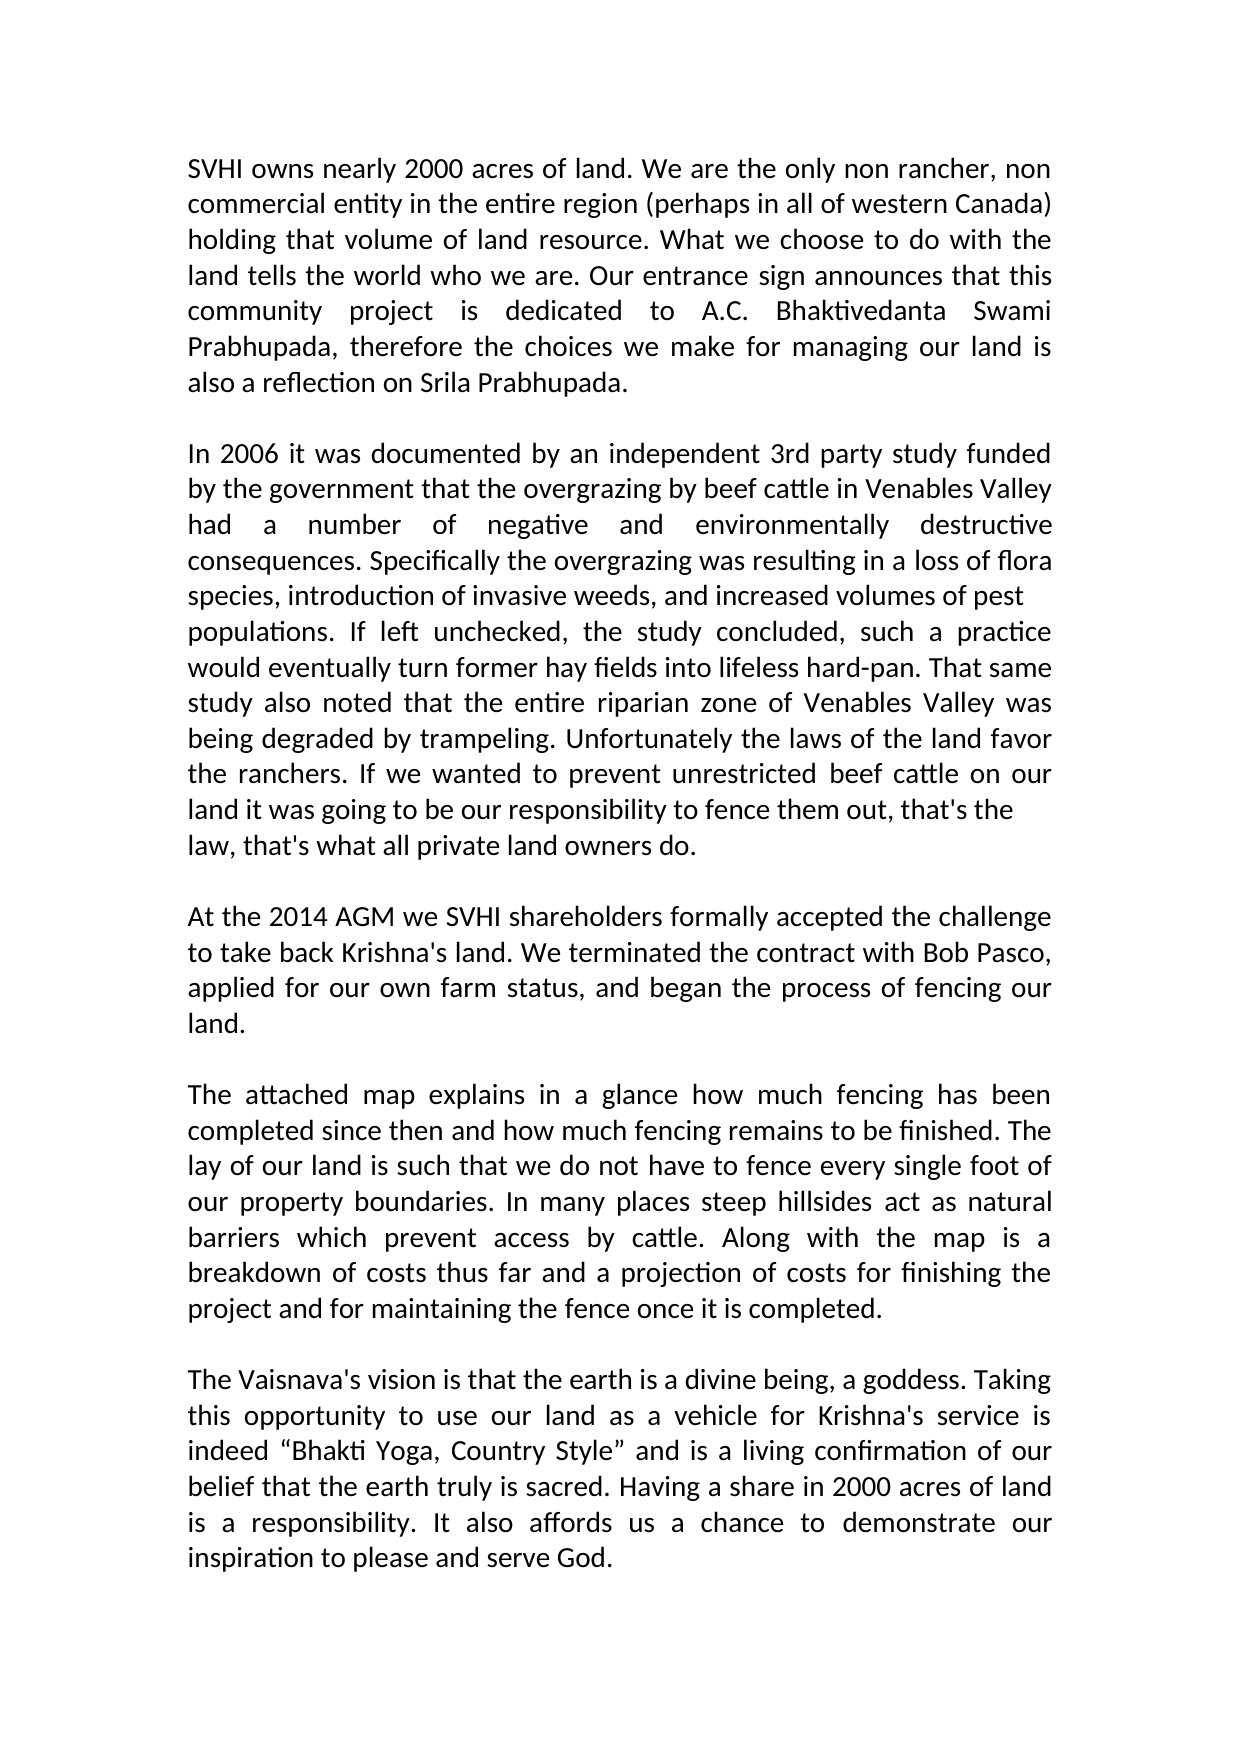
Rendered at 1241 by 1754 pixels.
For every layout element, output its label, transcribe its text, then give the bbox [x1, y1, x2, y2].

text law, that's what all private land owners do. [187, 827, 1053, 862]
text The Vaisnava's vision is that the earth is a divine being, a goddess. Taking this opportunity to use our land as a vehicle for Krishna's service is indeed “Bhakti Yoga, Country Style” and is a living confirmation of our belief that the earth truly is sacred. Having a share in 2000 acres of land is a responsibility. It also affords us a chance to demonstrate our inspiration to please and serve God. [187, 1361, 1053, 1575]
text At the 2014 AGM we SVHI shareholders formally accepted the challenge to take back Krishna's land. We terminated the contract with Bob Pasco, applied for our own farm status, and began the process of fencing our land. [187, 898, 1053, 1041]
text populations. If left unchecked, the study concluded, such a practice would eventually turn former hay fields into lifeless hard-pan. That same study also noted that the entire riparian zone of Venables Valley was being degraded by trampeling. Unfortunately the laws of the land favor the ranchers. If we wanted to prevent unrestricted beef cattle on our land it was going to be our responsibility to fence them out, that's the [187, 613, 1053, 827]
text In 2006 it was documented by an independent 3rd party study funded by the government that the overgrazing by beef cattle in Venables Valley had a number of negative and environmentally destructive consequences. Specifically the overgrazing was resulting in a loss of flora species, introduction of invasive weeds, and increased volumes of pest [187, 435, 1053, 613]
text SVHI owns nearly 2000 acres of land. We are the only non rancher, non commercial entity in the entire region (perhaps in all of western Canada) holding that volume of land resource. What we choose to do with the land tells the world who we are. Our entrance sign announces that this community project is dedicated to A.C. Bhaktivedanta Swami Prabhupada, therefore the choices we make for managing our land is also a reflection on Srila Prabhupada. [187, 150, 1053, 399]
text The attached map explains in a glance how much fencing has been completed since then and how much fencing remains to be finished. The lay of our land is such that we do not have to fence every single foot of our property boundaries. In many places steep hillsides act as natural barriers which prevent access by cattle. Along with the map is a breakdown of costs thus far and a projection of costs for finishing the project and for maintaining the fence once it is completed. [187, 1076, 1053, 1326]
